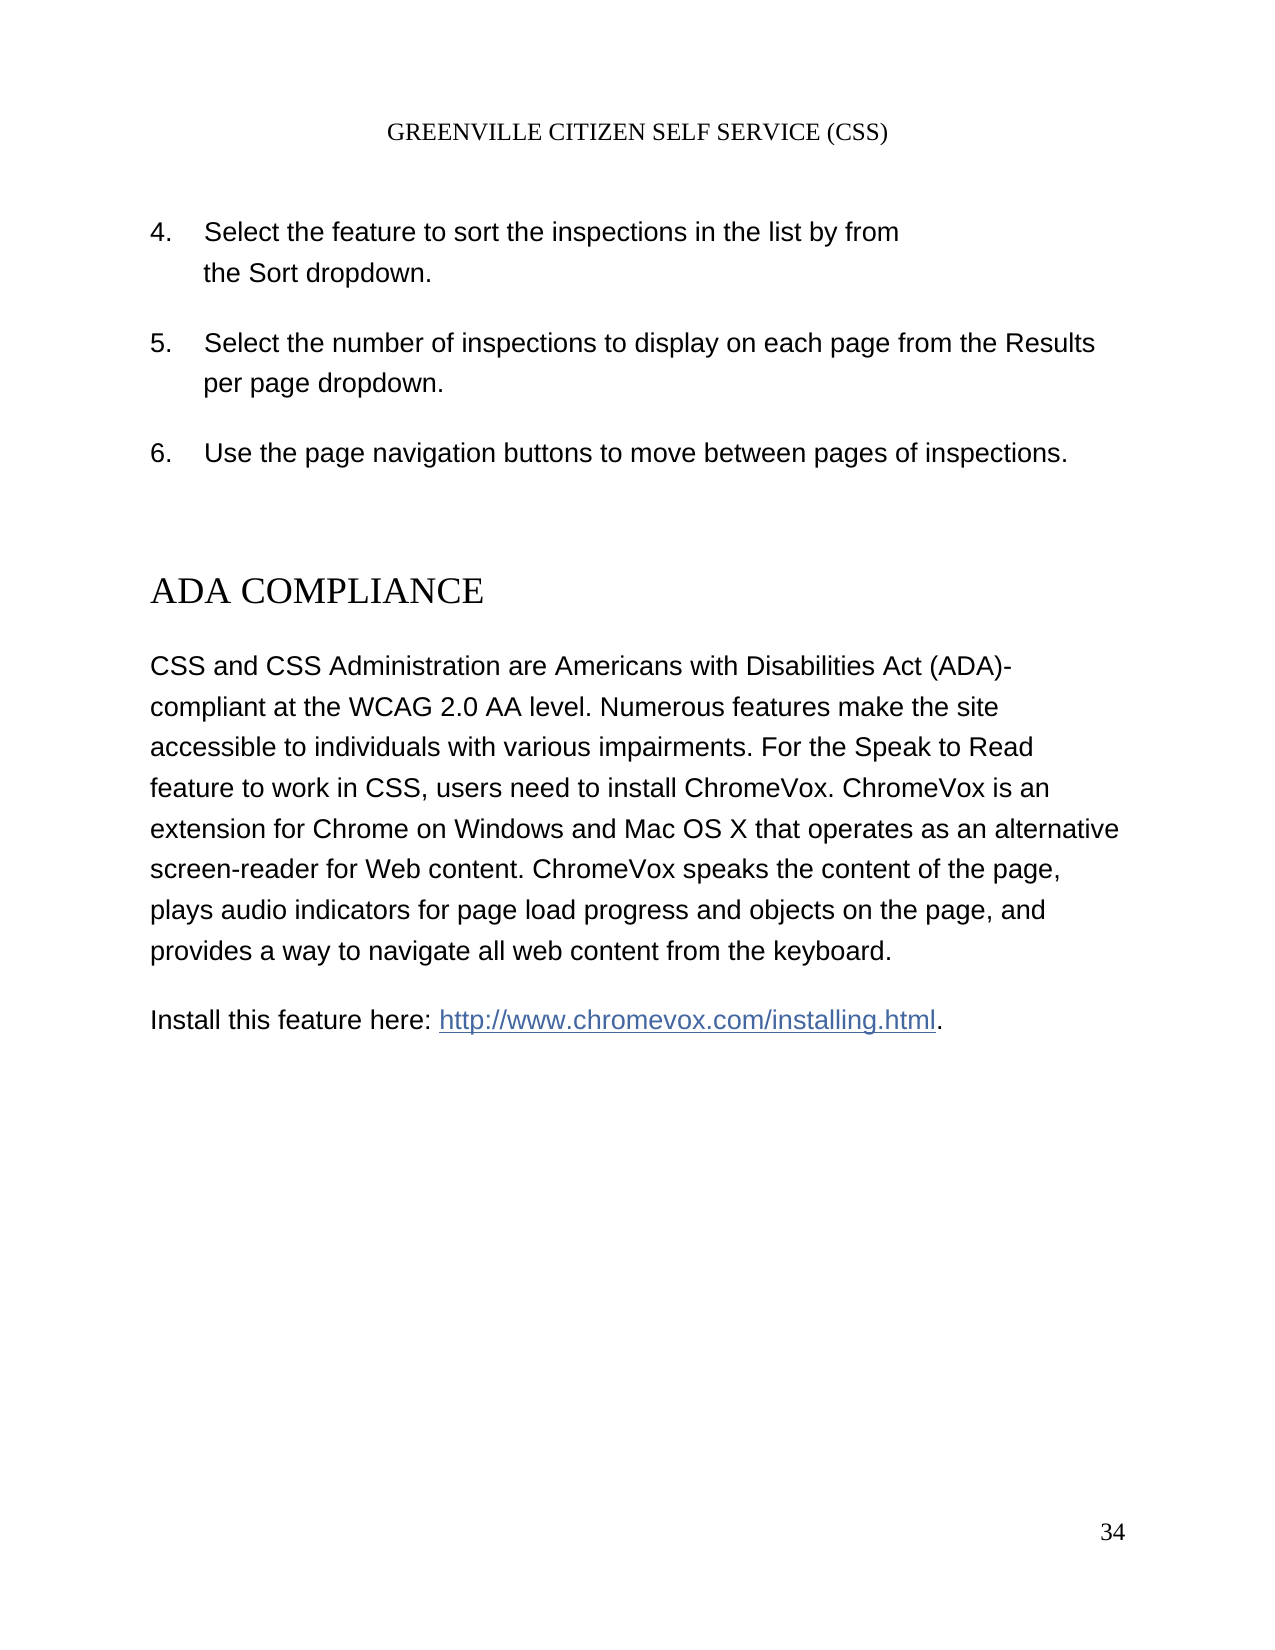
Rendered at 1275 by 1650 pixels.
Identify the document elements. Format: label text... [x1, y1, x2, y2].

text CSS and CSS Administration are Americans with Disabilities Act (ADA)-compliant at the WCAG 2.0 AA level. Numerous features make the site accessible to individuals with various impairments. For the Speak to Read feature to work in CSS, users need to install ChromeVox. ChromeVox is an extension for Chrome on Windows and Mac OS X that operates as an alternative screen-reader for Web content. ChromeVox speaks the content of the page, plays audio indicators for page load progress and objects on the page, and provides a way to navigate all web content from the keyboard. [150, 641, 1125, 966]
text 6. Use the page navigation buttons to move between pages of inspections. [150, 428, 1125, 468]
text Install this feature here: http://www.chromevox.com/installing.html. [150, 995, 1125, 1036]
subtitle ADA Compliance [150, 568, 1125, 612]
text 5. Select the number of inspections to display on each page from the Results per page dropdown. [150, 317, 1125, 399]
text 4. Select the feature to sort the inspections in the list by from the Sort dropdown. [150, 207, 1125, 288]
